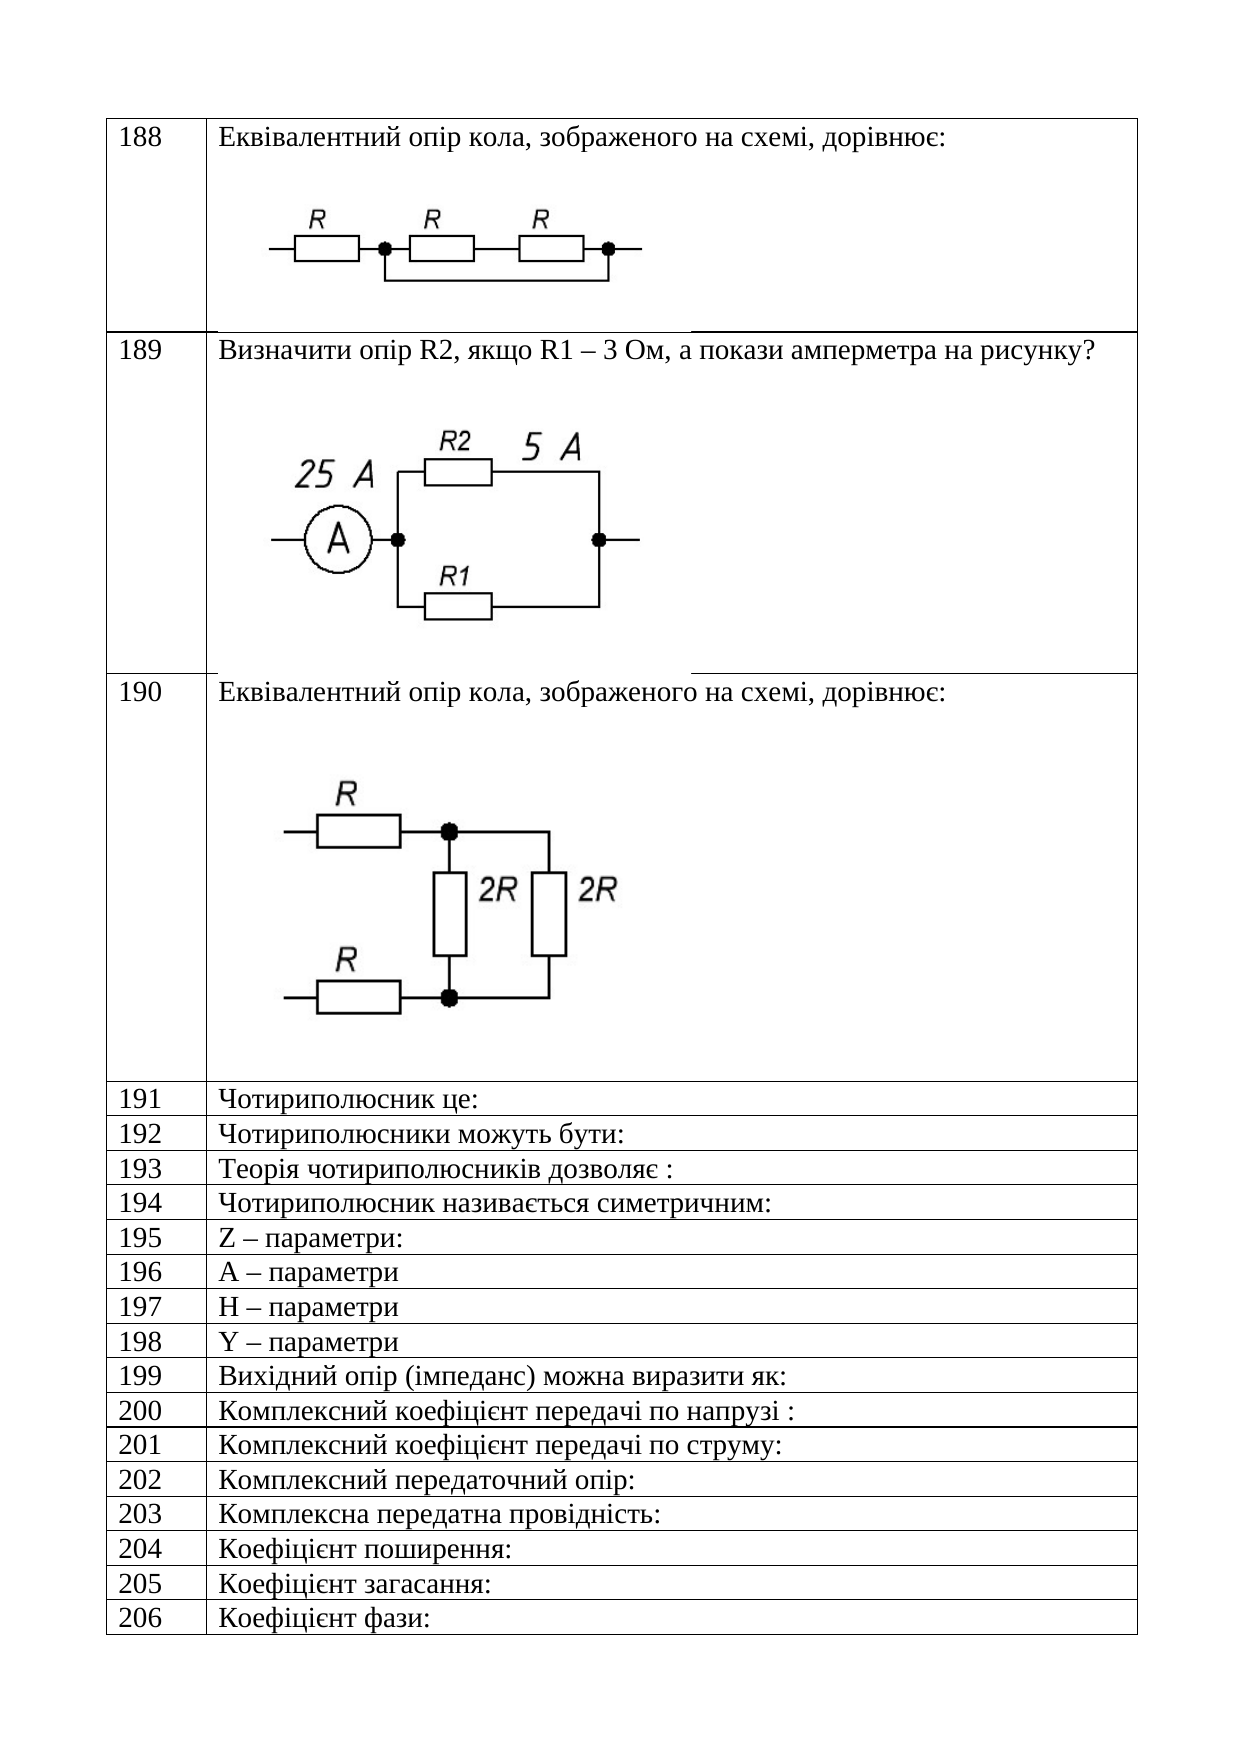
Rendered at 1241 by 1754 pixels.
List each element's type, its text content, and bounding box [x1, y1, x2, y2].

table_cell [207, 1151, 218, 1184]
table_cell 189 [107, 333, 206, 673]
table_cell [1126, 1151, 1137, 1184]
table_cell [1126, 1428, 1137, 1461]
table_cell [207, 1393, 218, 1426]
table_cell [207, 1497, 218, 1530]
picture [218, 707, 684, 1081]
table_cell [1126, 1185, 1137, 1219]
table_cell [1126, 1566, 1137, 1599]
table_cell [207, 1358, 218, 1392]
picture [218, 366, 692, 674]
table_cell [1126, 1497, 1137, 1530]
picture [218, 152, 692, 332]
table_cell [1126, 119, 1137, 331]
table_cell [207, 119, 218, 331]
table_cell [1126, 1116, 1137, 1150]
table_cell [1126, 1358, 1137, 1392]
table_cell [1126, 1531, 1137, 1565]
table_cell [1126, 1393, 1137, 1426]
table_cell 188 [107, 119, 206, 331]
table_cell 190 [107, 674, 206, 1081]
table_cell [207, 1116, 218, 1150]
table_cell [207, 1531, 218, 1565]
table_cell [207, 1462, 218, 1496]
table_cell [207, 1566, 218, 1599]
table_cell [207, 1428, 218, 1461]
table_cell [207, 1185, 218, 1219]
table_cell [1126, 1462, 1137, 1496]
